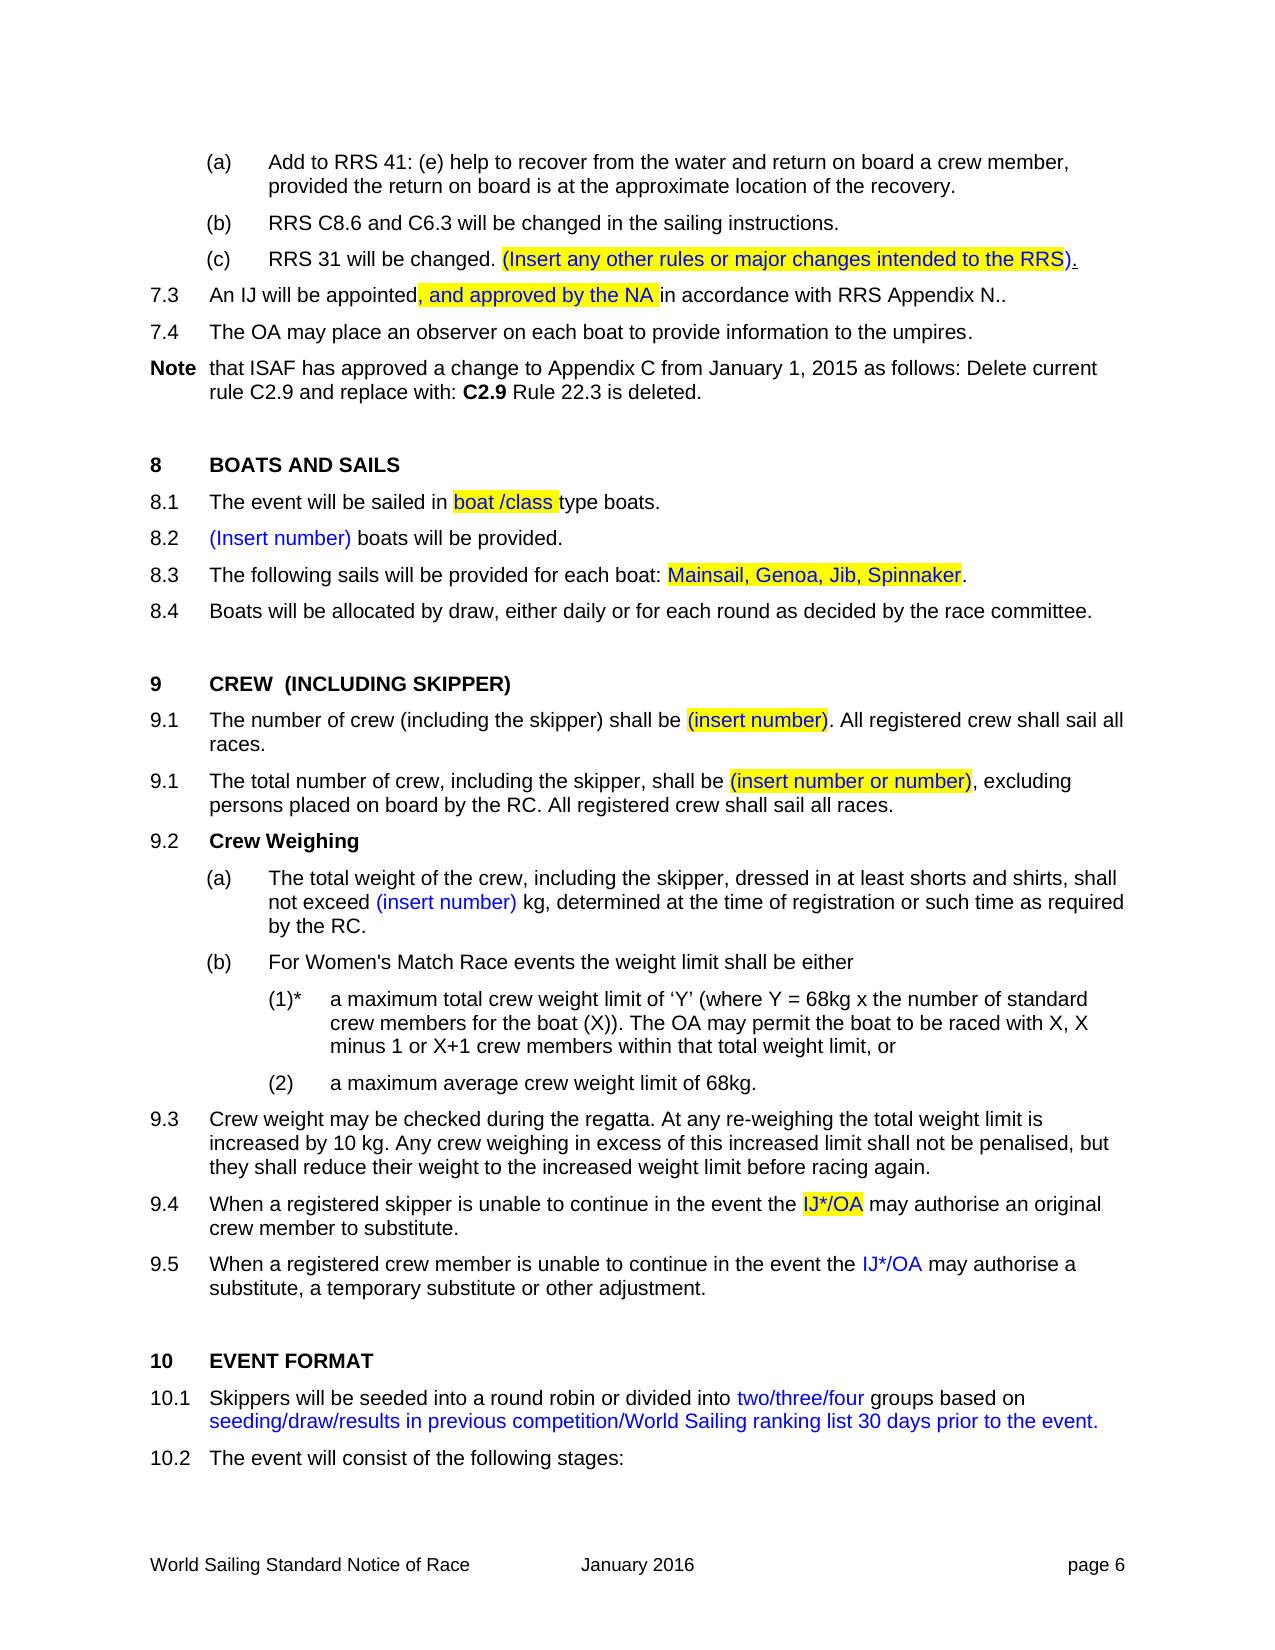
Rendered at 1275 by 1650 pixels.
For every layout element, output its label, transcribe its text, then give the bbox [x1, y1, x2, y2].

text (b) RRS C8.6 and C6.3 will be changed in the sailing instructions. [206, 210, 1125, 234]
text (c) RRS 31 will be changed. (Insert any other rules or major changes intended to the RRS). [206, 247, 502, 271]
text 8 BOATS AND SAILS [150, 453, 1125, 477]
text 9.4 When a registered skipper is unable to continue in the event the IJ*/OA may authorise an original crew member to substitute. [150, 1192, 1125, 1239]
text 9.2 Crew Weighing [150, 829, 1125, 853]
text (a) Add to RRS 41: (e) help to recover from the water and return on board a crew member, provided the return on board is at the approximate location of the recovery. [206, 150, 1125, 198]
text 9.1 The number of crew (including the skipper) shall be (insert number). All registered crew shall sail all races. [150, 708, 1125, 756]
text 7.4 The OA may place an observer on each boat to provide information to the umpires. [150, 320, 1125, 344]
text 10.2 The event will consist of the following stages: [150, 1446, 1125, 1470]
text 7.3 An IJ will be appointed, and approved by the NA in accordance with RRS Appendix N.. [150, 283, 418, 307]
text 9.3 Crew weight may be checked during the regatta. At any re-weighing the total weight limit is increased by 10 kg. Any crew weighing in excess of this increased limit shall not be penalised, but they shall reduce their weight to the increased weight limit before racing again. [150, 1107, 1125, 1179]
text 8.2 (Insert number) boats will be provided. [150, 526, 1125, 550]
text 10 EVENT FORMAT [150, 1349, 1125, 1373]
text (1)* a maximum total crew weight limit of ‘Y’ (where Y = 68kg x the number of standard crew members for the boat (X)). The OA may permit the boat to be raced with X, X minus 1 or X+1 crew members within that total weight limit, or [268, 986, 1125, 1058]
text 8.1 The event will be sailed in boat /class type boats. [150, 489, 1125, 513]
text (2) a maximum average crew weight limit of 68kg. [268, 1071, 1125, 1095]
text 7.3 An IJ will be appointed, and approved by the NA in accordance with RRS Appendix N.. [659, 283, 1125, 307]
text 8.4 Boats will be allocated by draw, either daily or for each round as decided by the race committee. [150, 599, 1125, 623]
text 8.3 The following sails will be provided for each boat: Mainsail, Genoa, Jib, Spinnaker. [150, 562, 1125, 586]
text 9 CREW (INCLUDING SKIPPER) [150, 672, 1125, 696]
text (a) The total weight of the crew, including the skipper, dressed in at least shorts and shirts, shall not exceed (insert number) kg, determined at the time of registration or such time as required by the RC. [206, 866, 1125, 937]
text Note that ISAF has approved a change to Appendix C from January 1, 2015 as follows: Delete current rule C2.9 and replace with: C2.9 Rule 22.3 is deleted. [150, 356, 1125, 404]
text 10.1 Skippers will be seeded into a round robin or divided into two/three/four groups based on seeding/draw/results in previous competition/World Sailing ranking list 30 days prior to the event. [150, 1385, 1125, 1433]
text (b) For Women's Match Race events the weight limit shall be either [206, 950, 1125, 974]
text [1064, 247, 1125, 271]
text 9.1 The total number of crew, including the skipper, shall be (insert number or number), excluding persons placed on board by the RC. All registered crew shall sail all races. [150, 769, 1125, 817]
text 9.5 When a registered crew member is unable to continue in the event the IJ*/OA may authorise a substitute, a temporary substitute or other adjustment. [150, 1252, 1125, 1300]
